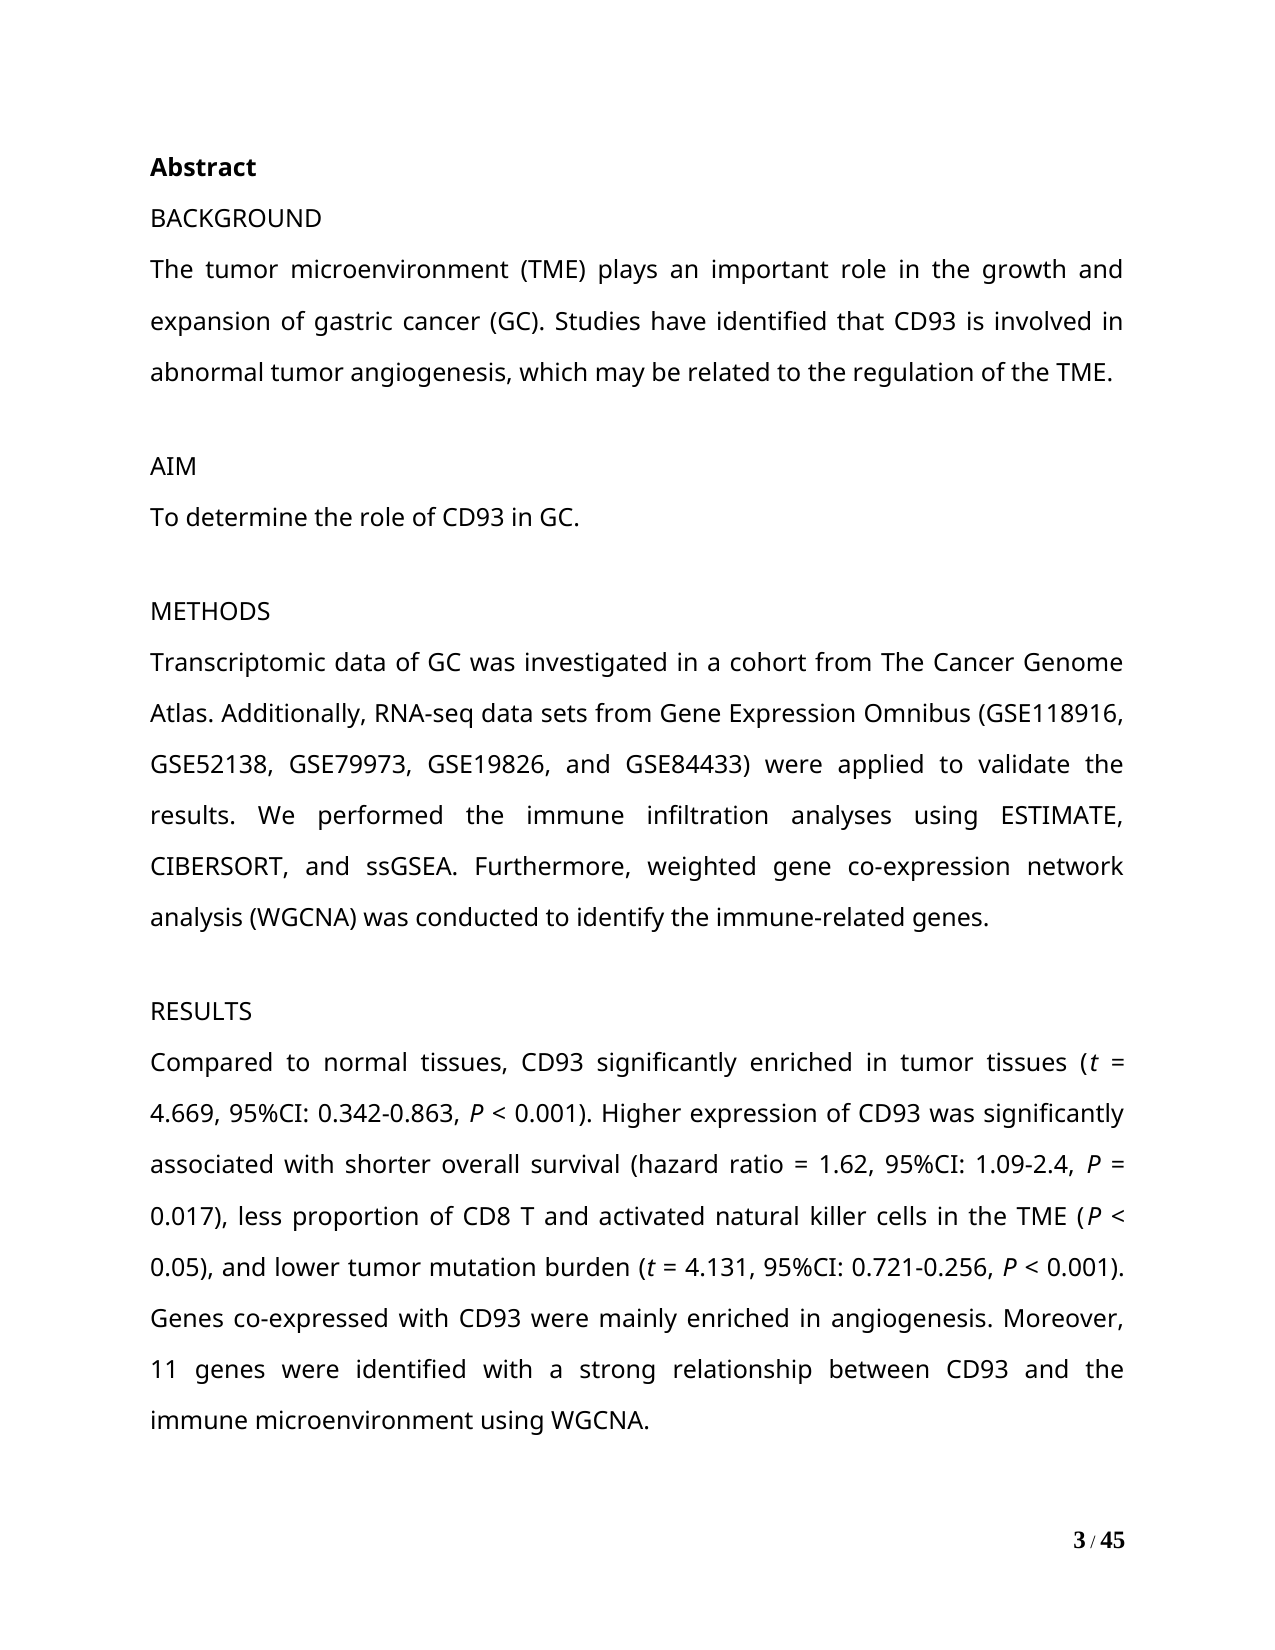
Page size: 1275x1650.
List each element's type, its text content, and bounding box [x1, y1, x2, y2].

text AIM [150, 448, 1125, 482]
text Compared to normal tissues, CD93 significantly enriched in tumor tissues (t = 4.669, 95%CI: 0.342-0.863, P < 0.001). Higher expression of CD93 was significantly associated with shorter overall survival (hazard ratio = 1.62, 95%CI: 1.09-2.4, P = 0.017), less proportion of CD8 T and activated natural killer cells in the TME (P < 0.05), and lower tumor mutation burden (t = 4.131, 95%CI: 0.721-0.256, P < 0.001). Genes co-expressed with CD93 were mainly enriched in angiogenesis. Moreover, 11 genes were identified with a strong relationship between CD93 and the immune microenvironment using WGCNA. [150, 1045, 1125, 1436]
text RESULTS [150, 994, 1125, 1028]
text The tumor microenvironment (TME) plays an important role in the growth and expansion of gastric cancer (GC). Studies have identified that CD93 is involved in abnormal tumor angiogenesis, which may be related to the regulation of the TME. [150, 252, 1125, 388]
text Abstract [150, 150, 1125, 184]
text METHODS [150, 593, 1125, 628]
text Transcriptomic data of GC was investigated in a cohort from The Cancer Genome Atlas. Additionally, RNA-seq data sets from Gene Expression Omnibus (GSE118916, GSE52138, GSE79973, GSE19826, and GSE84433) were applied to validate the results. We performed the immune infiltration analyses using ESTIMATE, CIBERSORT, and ssGSEA. Furthermore, weighted gene co-expression network analysis (WGCNA) was conducted to identify the immune-related genes. [150, 644, 1125, 934]
text To determine the role of CD93 in GC. [150, 499, 1125, 533]
text BACKGROUND [150, 201, 1125, 235]
